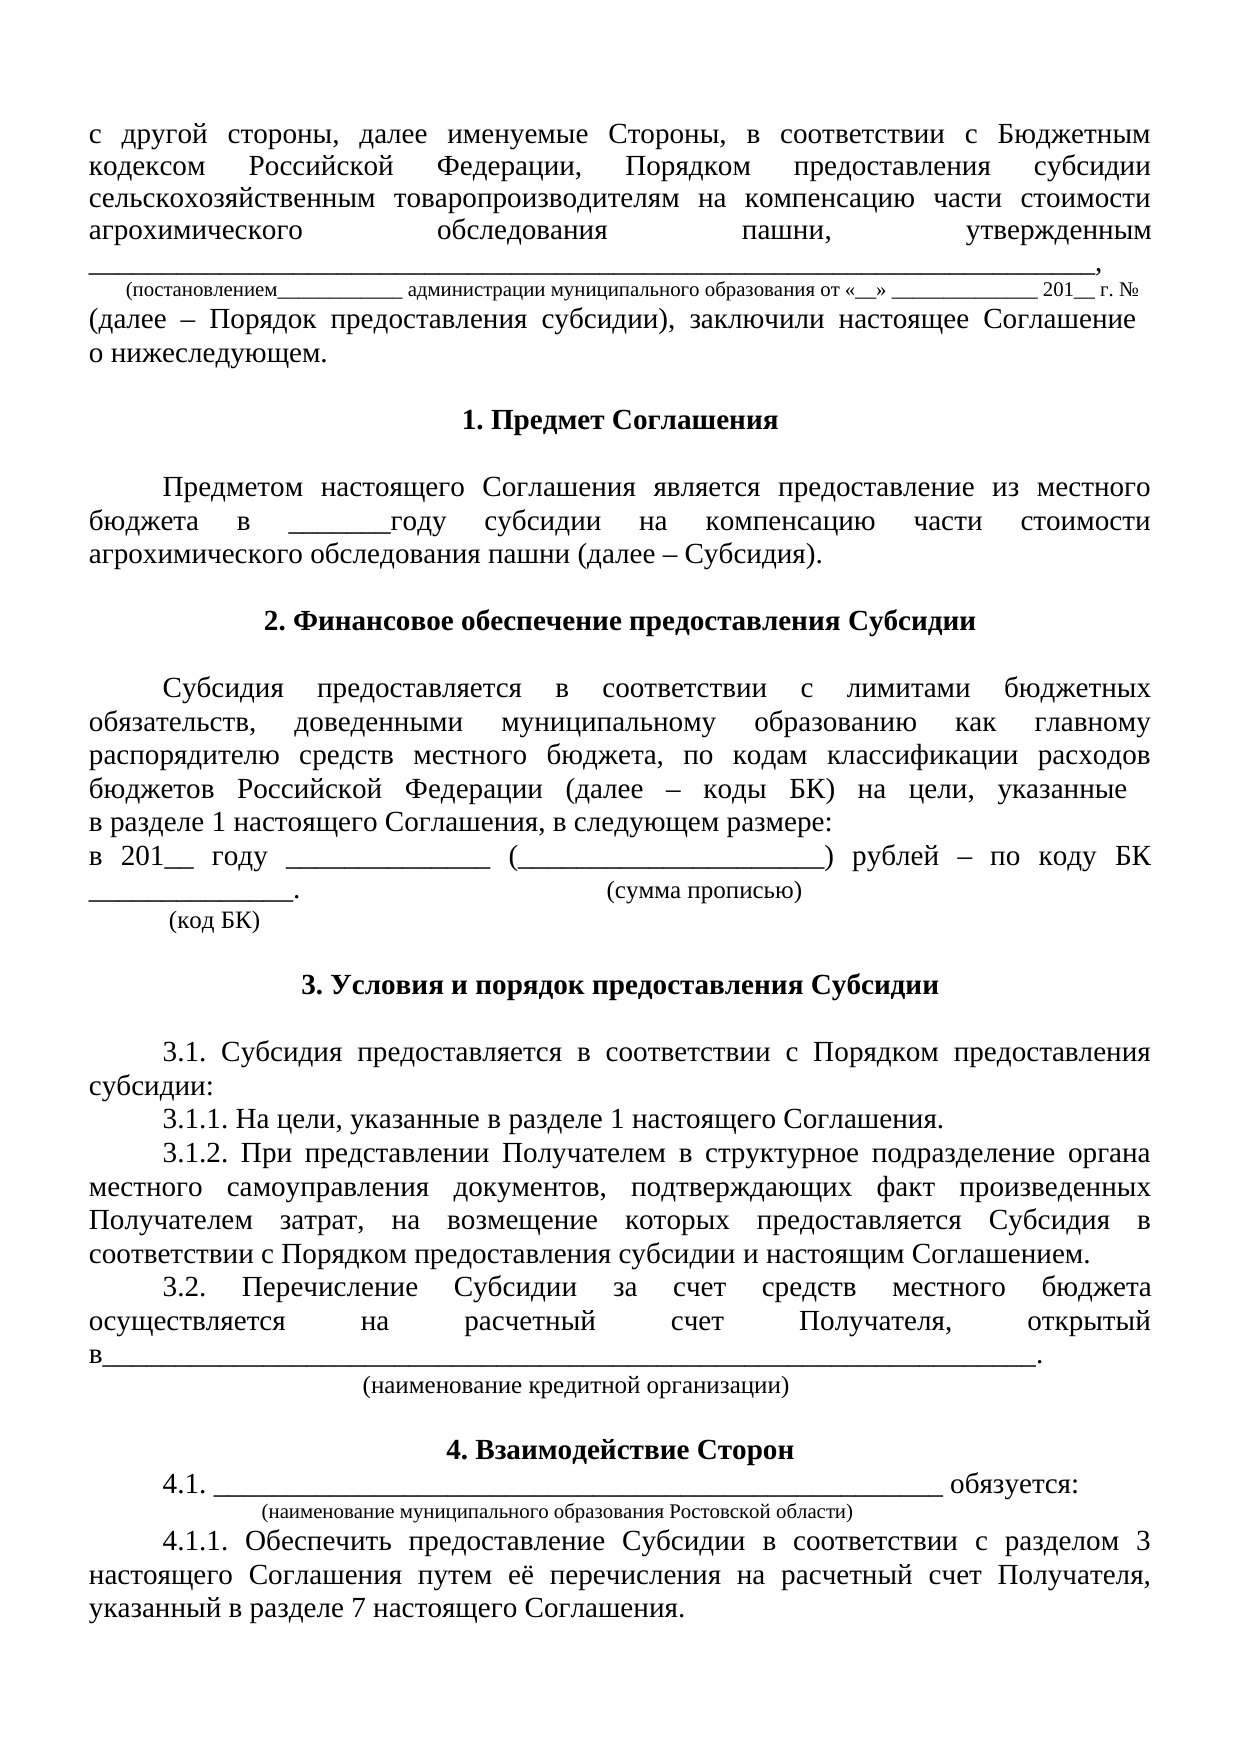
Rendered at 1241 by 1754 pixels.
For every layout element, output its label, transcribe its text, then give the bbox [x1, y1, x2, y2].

text 3.1. Субсидия предоставляется в соответствии с Порядком предоставления субсидии: [89, 1034, 1152, 1102]
text 3. Условия и порядок предоставления Субсидии [89, 967, 1152, 1001]
text в 201__ году ______________ (_____________________) рублей – по коду БК ______________. (сумма прописью) [89, 838, 1152, 905]
text (далее – Порядок предоставления субсидии), заключили настоящее Соглашение о нижеследующем. [89, 301, 1152, 368]
title с другой стороны, далее именуемые Стороны, в соответствии с Бюджетным кодексом Российской Федерации, Порядком предоставления субсидии сельскохозяйственным товаропроизводителям на компенсацию части стоимости агрохимического обследования пашни, утвержденным _____________________________________________________________________, [89, 118, 1152, 277]
text Предметом настоящего Соглашения является предоставление из местного бюджета в _______году субсидии на компенсацию части стоимости агрохимического обследования пашни (далее – Субсидия). [89, 469, 1152, 570]
text Субсидия предоставляется в соответствии с лимитами бюджетных обязательств, доведенными муниципальному образованию как главному распорядителю средств местного бюджета, по кодам классификации расходов бюджетов Российской Федерации (далее – коды БК) на цели, указанные в разделе 1 настоящего Соглашения, в следующем размере: [89, 670, 1152, 838]
text (наименование кредитной организации) [89, 1370, 1152, 1399]
text 4.1. __________________________________________________ обязуется: [89, 1466, 1152, 1499]
text 3.1.1. На цели, указанные в разделе 1 настоящего Соглашения. [89, 1102, 1152, 1135]
text 1. Предмет Соглашения [89, 402, 1152, 436]
text 4. Взаимодействие Сторон [89, 1432, 1152, 1466]
text (наименование муниципального образования Ростовской области) [89, 1499, 1152, 1523]
text 2. Финансовое обеспечение предоставления Субсидии [89, 603, 1152, 637]
text 4.1.1. Обеспечить предоставление Субсидии в соответствии с разделом 3 настоящего Соглашения путем её перечисления на расчетный счет Получателя, указанный в разделе 7 настоящего Соглашения. [89, 1523, 1152, 1624]
text 3.1.2. При представлении Получателем в структурное подразделение органа местного самоуправления документов, подтверждающих факт произведенных Получателем затрат, на возмещение которых предоставляется Субсидия в соответствии с Порядком предоставления субсидии и настоящим Соглашением. [89, 1135, 1152, 1269]
text (код БК) [89, 905, 1152, 934]
text 3.2. Перечисление Субсидии за счет средств местного бюджета осуществляется на расчетный счет Получателя, открытый в________________________________________________________________. [89, 1269, 1152, 1370]
text (постановлением____________ администрации муниципального образования от «__» ______________ 201__ г. № [118, 277, 1152, 301]
